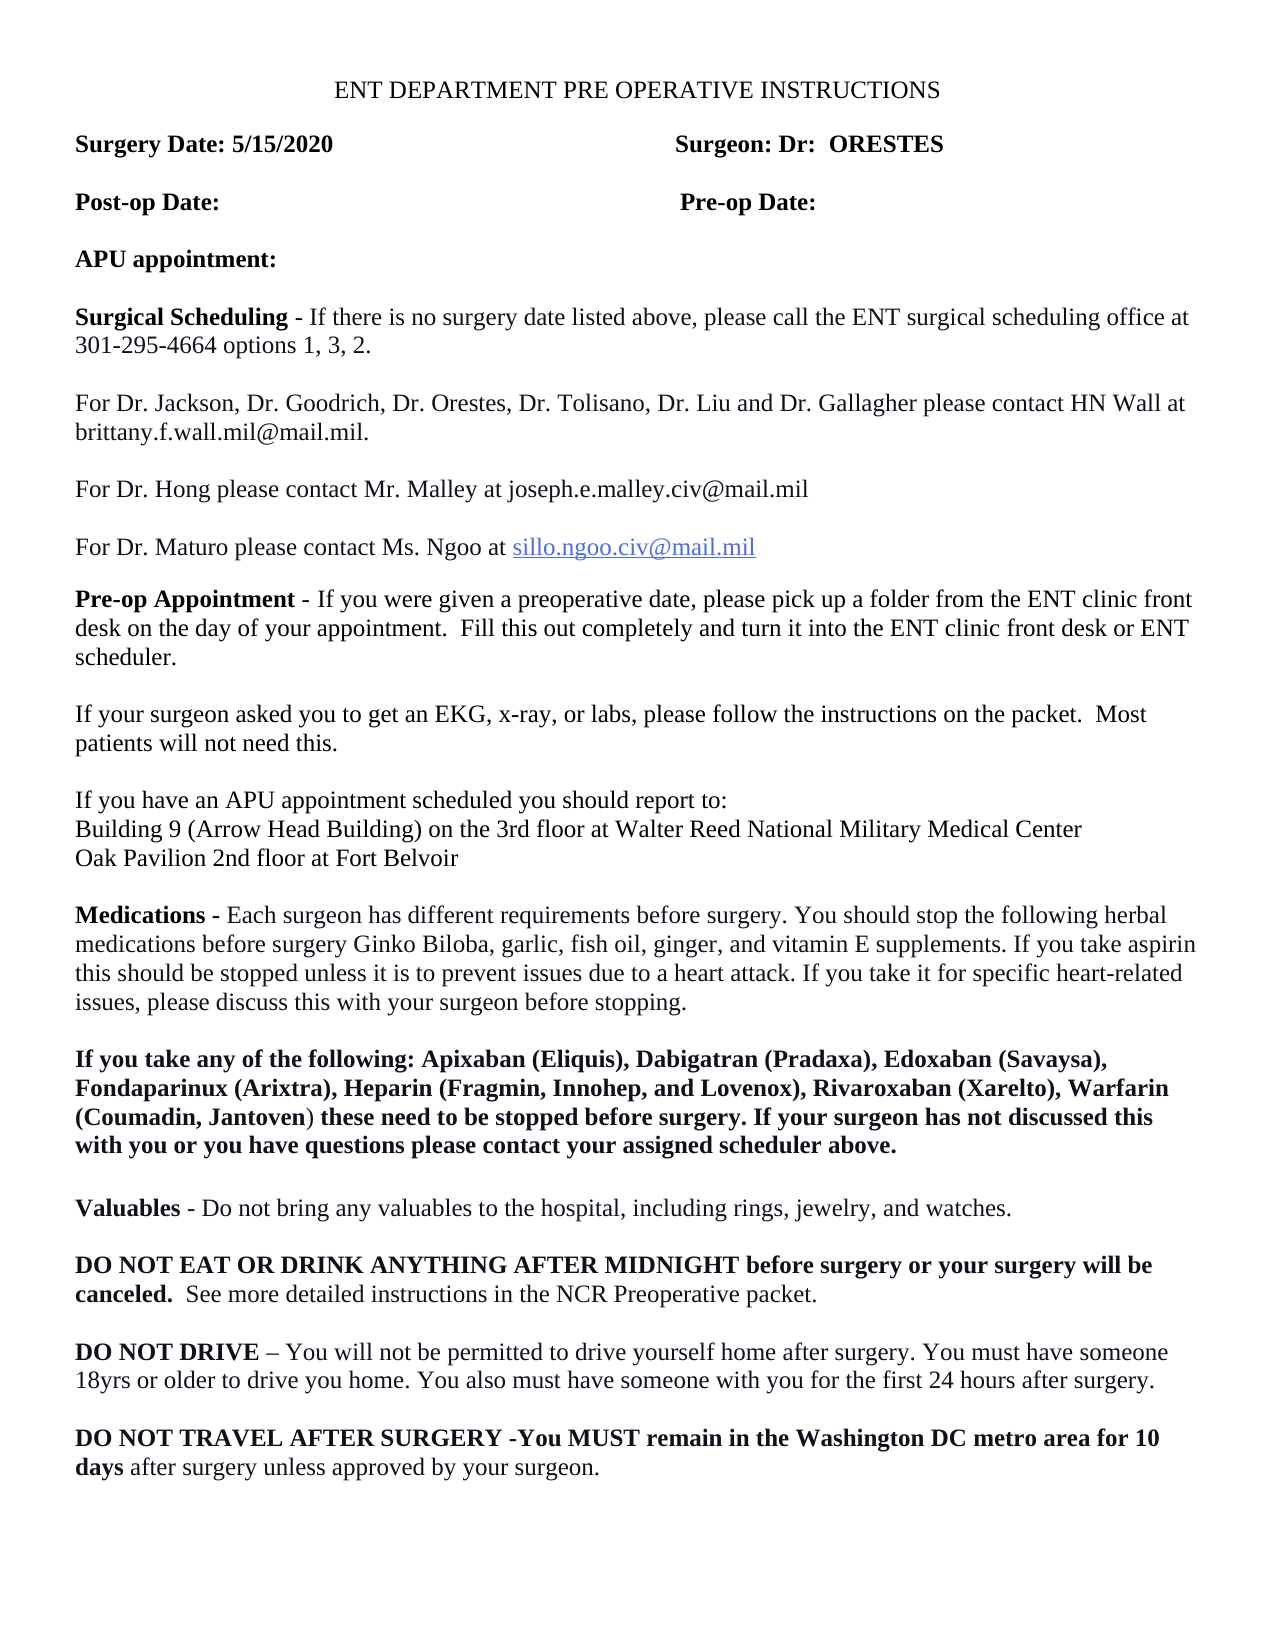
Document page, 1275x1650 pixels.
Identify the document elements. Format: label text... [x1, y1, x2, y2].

text For Dr. Hong please contact Mr. Malley at joseph.e.malley.civ@mail.mil [75, 474, 1200, 503]
text For Dr. Maturo please contact Ms. Ngoo at sillo.ngoo.civ@mail.mil [75, 532, 1200, 560]
text If your surgeon asked you to get an EKG, x-ray, or labs, please follow the instructions on the packet. Most patients will not need this. [75, 699, 1200, 757]
text Building 9 (Arrow Head Building) on the 3rd floor at Walter Reed National Military Medical Center [75, 814, 1200, 843]
text Pre-op Appointment - If you were given a preoperative date, please pick up a folder from the ENT clinic front desk on the day of your appointment. Fill this out completely and turn it into the ENT clinic front desk or ENT scheduler. [75, 584, 1200, 671]
text Surgical Scheduling - If there is no surgery date listed above, please call the ENT surgical scheduling office at 301-295-4664 options 1, 3, 2. [75, 302, 1200, 359]
text Oak Pavilion 2nd floor at Fort Belvoir [75, 843, 1200, 872]
text Medications - Each surgeon has different requirements before surgery. You should stop the following herbal medications before surgery Ginko Biloba, garlic, fish oil, ginger, and vitamin E supplements. If you take aspirin this should be stopped unless it is to prevent issues due to a heart attack. If you take it for specific heart-related issues, please discuss this with your surgeon before stopping. [75, 901, 1200, 1016]
text If you take any of the following: Apixaban (Eliquis), Dabigatran (Pradaxa), Edoxaban (Savaysa), Fondaparinux (Arixtra), Heparin (Fragmin, Innohep, and Lovenox), Rivaroxaban (Xarelto), Warfarin (Coumadin, Jantoven) these need to be stopped before surgery. If your surgeon has not discussed this with you or you have questions please contact your assigned scheduler above. [75, 1044, 1200, 1159]
text APU appointment: [75, 244, 1200, 273]
text DO NOT DRIVE – You will not be permitted to drive yourself home after surgery. You must have someone 18yrs or older to drive you home. You also must have someone with you for the first 24 hours after surgery. [75, 1337, 1200, 1394]
text If you have an APU appointment scheduled you should report to: [75, 786, 1200, 814]
text DO NOT TRAVEL AFTER SURGERY -You MUST remain in the Washington DC metro area for 10 days after surgery unless approved by your surgeon. [75, 1423, 1200, 1480]
text Surgery Date: Surgeon: Dr: [75, 129, 1200, 158]
text DO NOT EAT OR DRINK ANYTHING AFTER MIDNIGHT before surgery or your surgery will be canceled. See more detailed instructions in the NCR Preoperative packet. [75, 1250, 1200, 1308]
text Post-op Date: Pre-op Date: [75, 187, 1200, 215]
text For Dr. Jackson, Dr. Goodrich, Dr. Orestes, Dr. Tolisano, Dr. Liu and Dr. Gallagher please contact HN Wall at brittany.f.wall.mil@mail.mil. [75, 388, 1200, 445]
text Valuables - Do not bring any valuables to the hospital, including rings, jewelry, and watches. [75, 1193, 1200, 1222]
